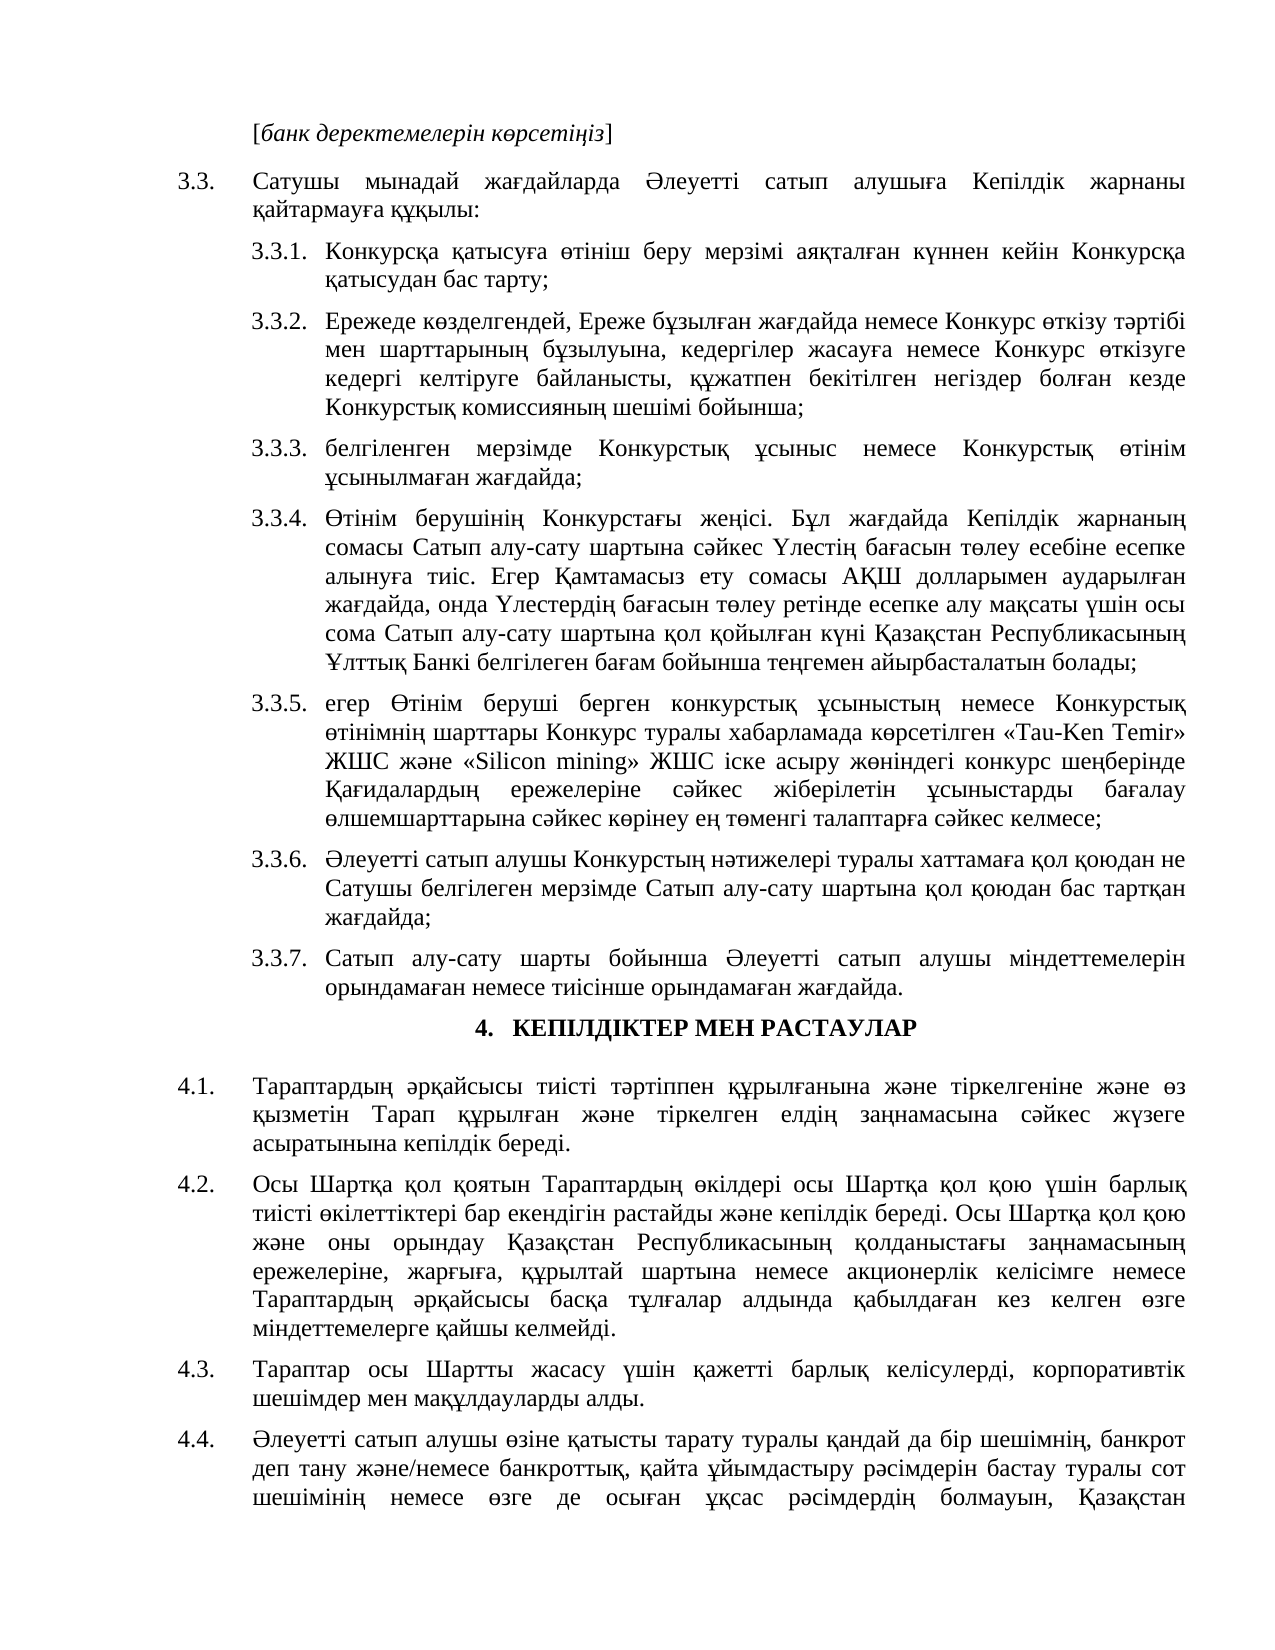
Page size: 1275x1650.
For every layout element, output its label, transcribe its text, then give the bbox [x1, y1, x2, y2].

list Әлеуетті сатып алушы Конкурстың нәтижелері туралы хаттамаға қол қоюдан не Сатушы белгілеген мерзімде Сатып алу-сату шартына қол қоюдан бас тартқан жағдайда; [251, 844, 1186, 931]
list егер Өтінім беруші берген конкурстық ұсыныстың немесе Конкурстық өтінімнің шарттары Конкурс туралы хабарламада көрсетілген «Tau-Ken Temir» ЖШС және «Silicon mining» ЖШС іске асыру жөніндегі конкурс шеңберінде Қағидалардың ережелеріне сәйкес жіберілетін ұсыныстарды бағалау өлшемшарттарына сәйкес көрінеу ең төменгі талаптарға сәйкес келмесе; [251, 688, 1186, 832]
list Сатушы мынадай жағдайларда Әлеуетті сатып алушыға Кепілдік жарнаны қайтармауға құқылы: [177, 166, 1186, 223]
list КЕПІЛДІКТЕР МЕН РАСТАУЛАР [205, 1013, 1186, 1042]
list белгіленген мерзімде Конкурстық ұсыныс немесе Конкурстық өтінім ұсынылмаған жағдайда; [251, 433, 1186, 491]
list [177, 1424, 1186, 1511]
list Өтінім берушінің Конкурстағы жеңісі. Бұл жағдайда Кепілдік жарнаның сомасы Сатып алу-сату шартына сәйкес Үлестің бағасын төлеу есебіне есепке алынуға тиіс. Егер Қамтамасыз ету сомасы АҚШ долларымен аударылған жағдайда, онда Үлестердің бағасын төлеу ретінде есепке алу мақсаты үшін осы сома Сатып алу-сату шартына қол қойылған күні Қазақстан Республикасының Ұлттық Банкі белгілеген бағам бойынша теңгемен айырбасталатын болады; [251, 503, 1186, 676]
list Осы Шартқа қол қоятын Тараптардың өкілдері осы Шартқа қол қою үшін барлық тиісті өкілеттіктері бар екендігін растайды және кепілдік береді. Осы Шартқа қол қою және оны орындау Қазақстан Республикасының қолданыстағы заңнамасының ережелеріне, жарғыға, құрылтай шартына немесе акционерлік келісімге немесе Тараптардың әрқайсысы басқа тұлғалар алдында қабылдаған кез келген өзге міндеттемелерге қайшы келмейді. [177, 1169, 1186, 1342]
list Тараптардың әрқайсысы тиісті тәртіппен құрылғанына және тіркелгеніне және өз қызметін Тарап құрылған және тіркелген елдің заңнамасына сәйкес жүзеге асыратынына кепілдік береді. [177, 1071, 1186, 1157]
list Тараптар осы Шартты жасасу үшін қажетті барлық келісулерді, корпоративтік шешімдер мен мақұлдауларды алды. [177, 1354, 1186, 1412]
text [банк деректемелерін көрсетіңіз] [252, 118, 1186, 147]
list Ережеде көзделгендей, Ереже бұзылған жағдайда немесе Конкурс өткізу тәртібі мен шарттарының бұзылуына, кедергілер жасауға немесе Конкурс өткізуге кедергі келтіруге байланысты, құжатпен бекітілген негіздер болған кезде Конкурстық комиссияның шешімі бойынша; [251, 306, 1186, 421]
list Конкурсқа қатысуға өтініш беру мерзімі аяқталған күннен кейін Конкурсқа қатысудан бас тарту; [251, 236, 1186, 293]
list Сатып алу-сату шарты бойынша Әлеуетті сатып алушы міндеттемелерін орындамаған немесе тиісінше орындамаған жағдайда. [251, 943, 1186, 1001]
